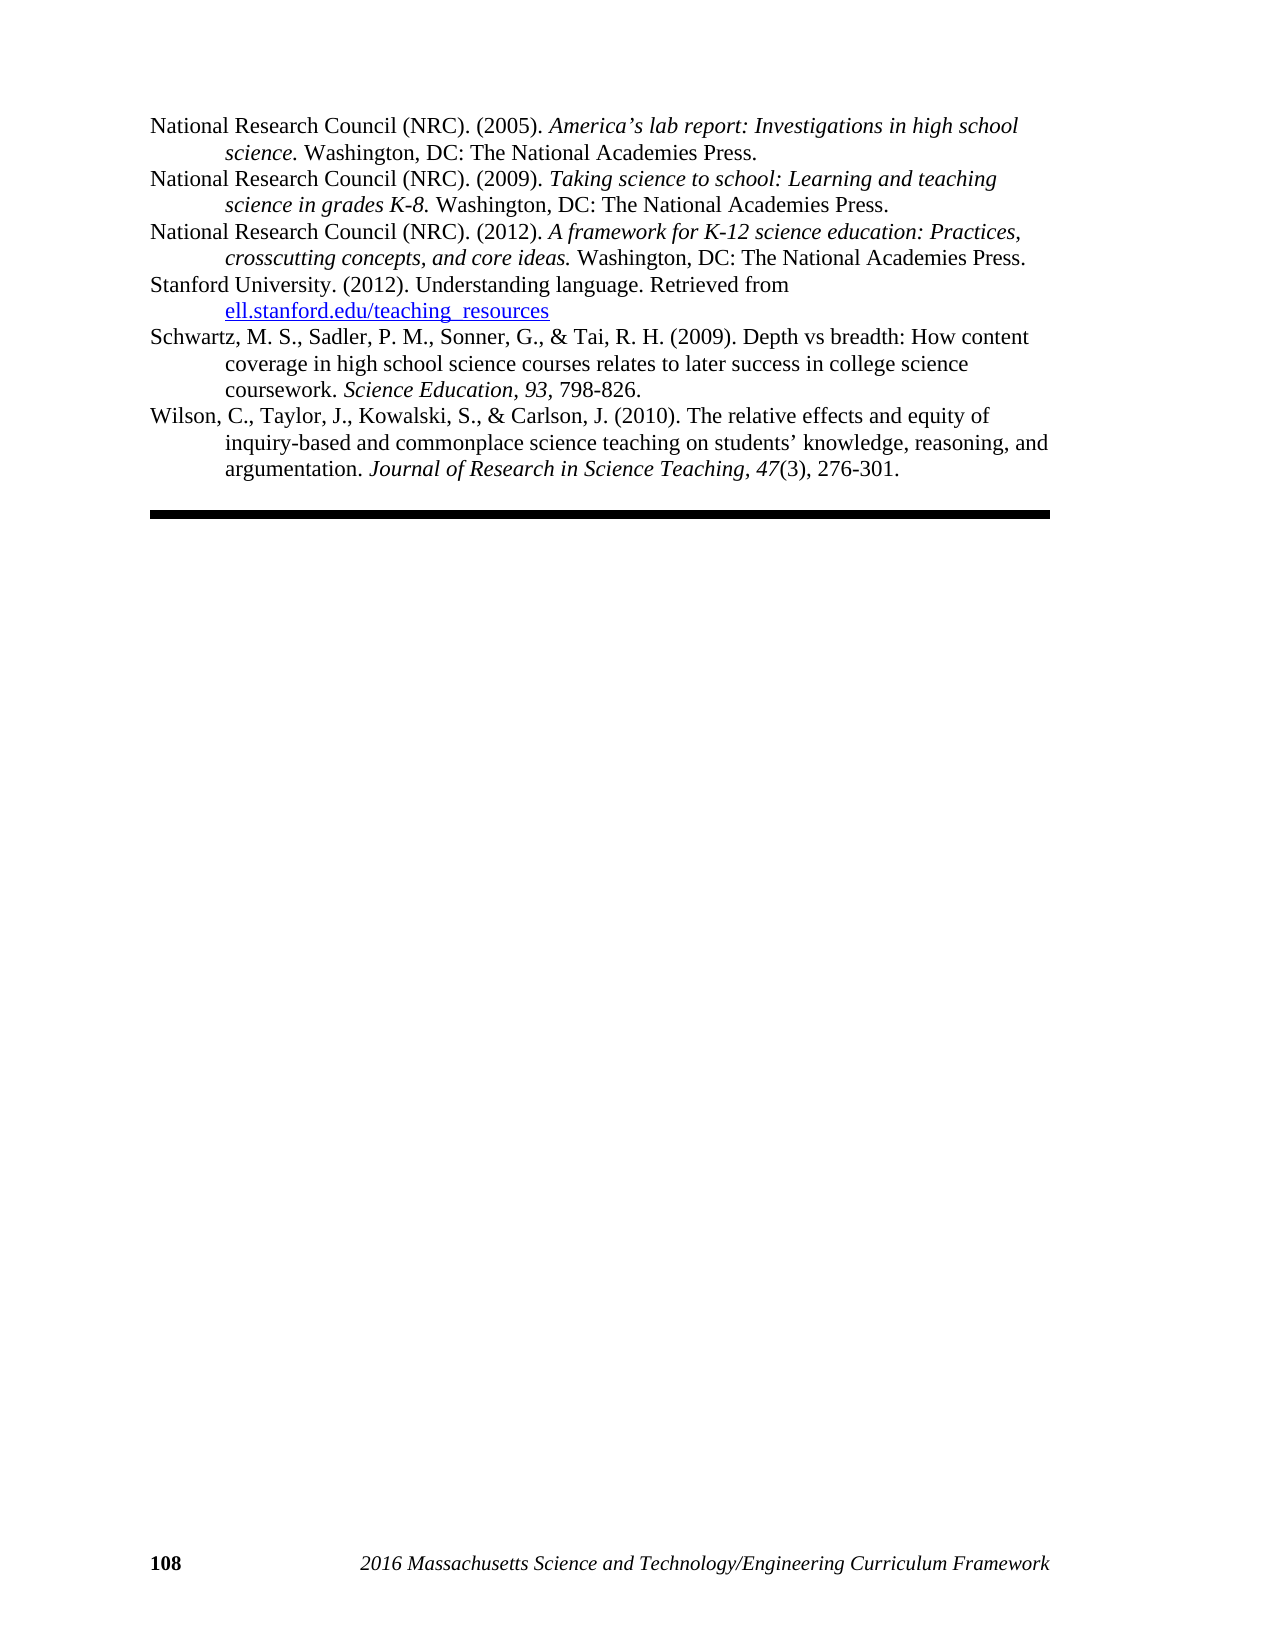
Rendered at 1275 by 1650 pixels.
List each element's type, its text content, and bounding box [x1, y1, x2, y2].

text Stanford University. (2012). Understanding language. Retrieved from ell.stanford.edu/teaching_resources [150, 271, 1050, 323]
text National Research Council (NRC). (2012). A framework for K-12 science education: Practices, crosscutting concepts, and core ideas. Washington, DC: The National Academies Press. [150, 218, 1050, 271]
text Schwartz, M. S., Sadler, P. M., Sonner, G., & Tai, R. H. (2009). Depth vs breadth: How content coverage in high school science courses relates to later success in college science coursework. Science Education, 93, 798-826. [150, 323, 1050, 402]
text National Research Council (NRC). (2009). Taking science to school: Learning and teaching science in grades K-8. Washington, DC: The National Academies Press. [150, 165, 1050, 218]
text National Research Council (NRC). (2005). America’s lab report: Investigations in high school science. Washington, DC: The National Academies Press. [150, 112, 1050, 165]
text Wilson, C., Taylor, J., Kowalski, S., & Carlson, J. (2010). The relative effects and equity of inquiry-based and commonplace science teaching on students’ knowledge, reasoning, and argumentation. Journal of Research in Science Teaching, 47(3), 276-301. [150, 402, 1050, 481]
